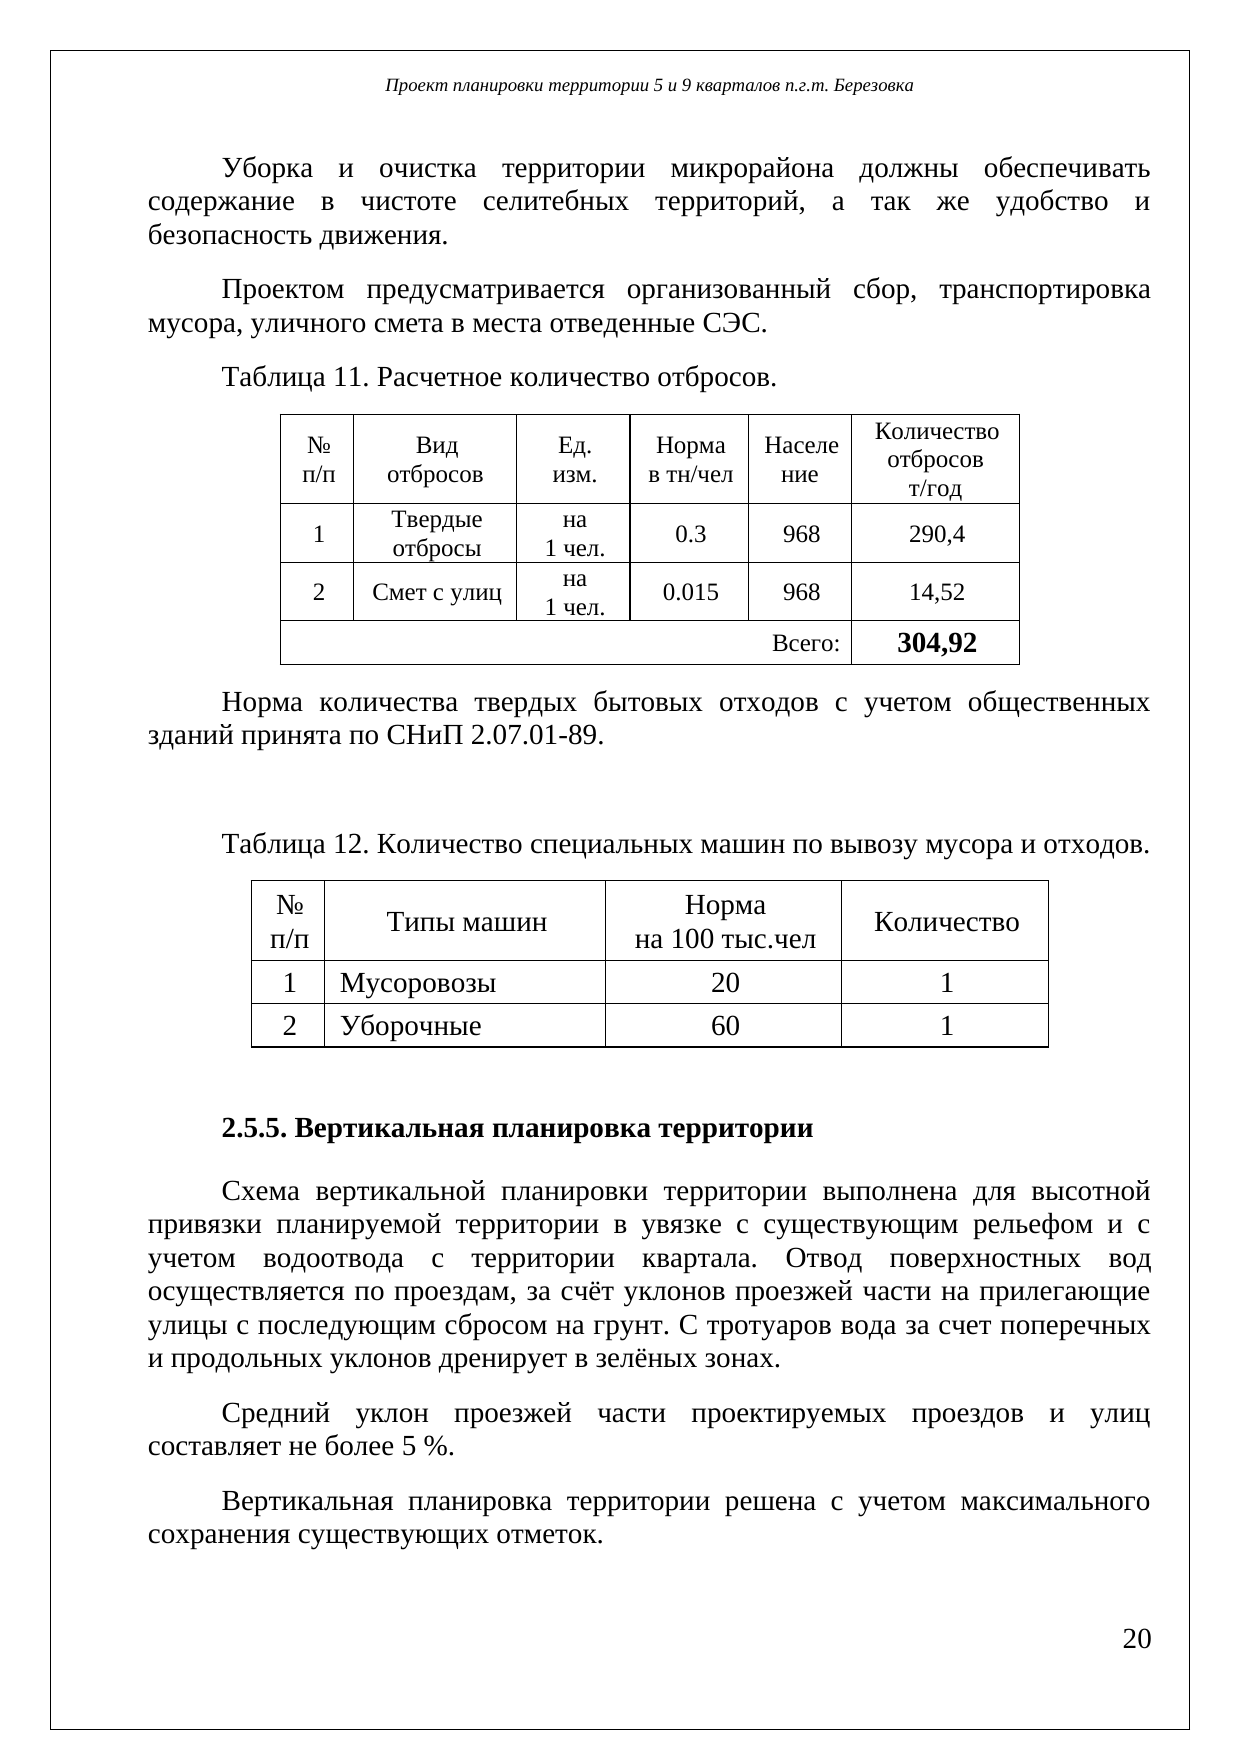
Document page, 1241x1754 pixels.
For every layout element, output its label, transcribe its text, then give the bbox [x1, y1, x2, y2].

table_cell 968 [749, 563, 851, 620]
table_header Типы машин [325, 881, 605, 960]
table_cell 968 [749, 504, 851, 562]
table_cell Мусоровозы [325, 961, 605, 1003]
table_cell 1 [842, 1004, 1048, 1046]
table_header Население [749, 415, 851, 503]
table_cell 60 [606, 1004, 841, 1046]
table_cell Уборочные [325, 1004, 605, 1046]
table_cell 1 [842, 961, 1048, 1003]
text Проектом предусматривается организованный сбор, транспортировка мусора, уличного смета в места отведенные СЭС. [148, 271, 1152, 338]
table_cell 20 [606, 961, 841, 1003]
text Норма количества твердых бытовых отходов с учетом общественных зданий принята по СНиП 2.07.01-89. [148, 684, 1152, 751]
table_cell 2 [281, 563, 353, 620]
table_header Норма на 100 тыс.чел [606, 881, 841, 960]
table_cell 1 [281, 504, 353, 562]
text Уборка и очистка территории микрорайона должны обеспечивать содержание в чистоте селитебных территорий, а так же удобство и безопасность движения. [148, 150, 1152, 250]
table_header Вид отбросов [354, 415, 516, 503]
table_cell 0.3 [631, 504, 748, 562]
table_cell на 1 чел. [517, 504, 629, 562]
table_header Норма в тн/чел [631, 415, 748, 503]
table_header Количество отбросов т/год [852, 415, 1019, 503]
text Средний уклон проезжей части проектируемых проездов и улиц составляет не более 5 %. [148, 1395, 1152, 1462]
table_header № п/п [281, 415, 353, 503]
table_cell Всего: [281, 621, 851, 663]
table_cell 1 [252, 961, 324, 1003]
text Схема вертикальной планировки территории выполнена для высотной привязки планируемой территории в увязке с существующим рельефом и с учетом водоотвода с территории квартала. Отвод поверхностных вод осуществляется по проездам, за счёт уклонов проезжей части на прилегающие улицы с последующим сбросом на грунт. С тротуаров вода за счет поперечных и продольных уклонов дренирует в зелёных зонах. [148, 1173, 1152, 1374]
subtitle 2.5.5. Вертикальная планировка территории [148, 1110, 1152, 1144]
table_cell Твердые отбросы [354, 504, 516, 562]
table_cell 14,52 [852, 563, 1019, 620]
table_cell Смет с улиц [354, 563, 516, 620]
table_cell на 1 чел. [517, 563, 629, 620]
text Вертикальная планировка территории решена с учетом максимального сохранения существующих отметок. [148, 1483, 1152, 1550]
text Таблица 12. Количество специальных машин по вывозу мусора и отходов. [148, 826, 1152, 859]
table_cell 2 [252, 1004, 324, 1046]
table_header Ед. изм. [517, 415, 629, 503]
table_header Количество [842, 881, 1048, 960]
table_header № п/п [252, 881, 324, 960]
table_cell 0.015 [631, 563, 748, 620]
table_cell 290,4 [852, 504, 1019, 562]
table_cell 304,92 [852, 621, 1019, 663]
text Таблица 11. Расчетное количество отбросов. [148, 359, 1152, 393]
